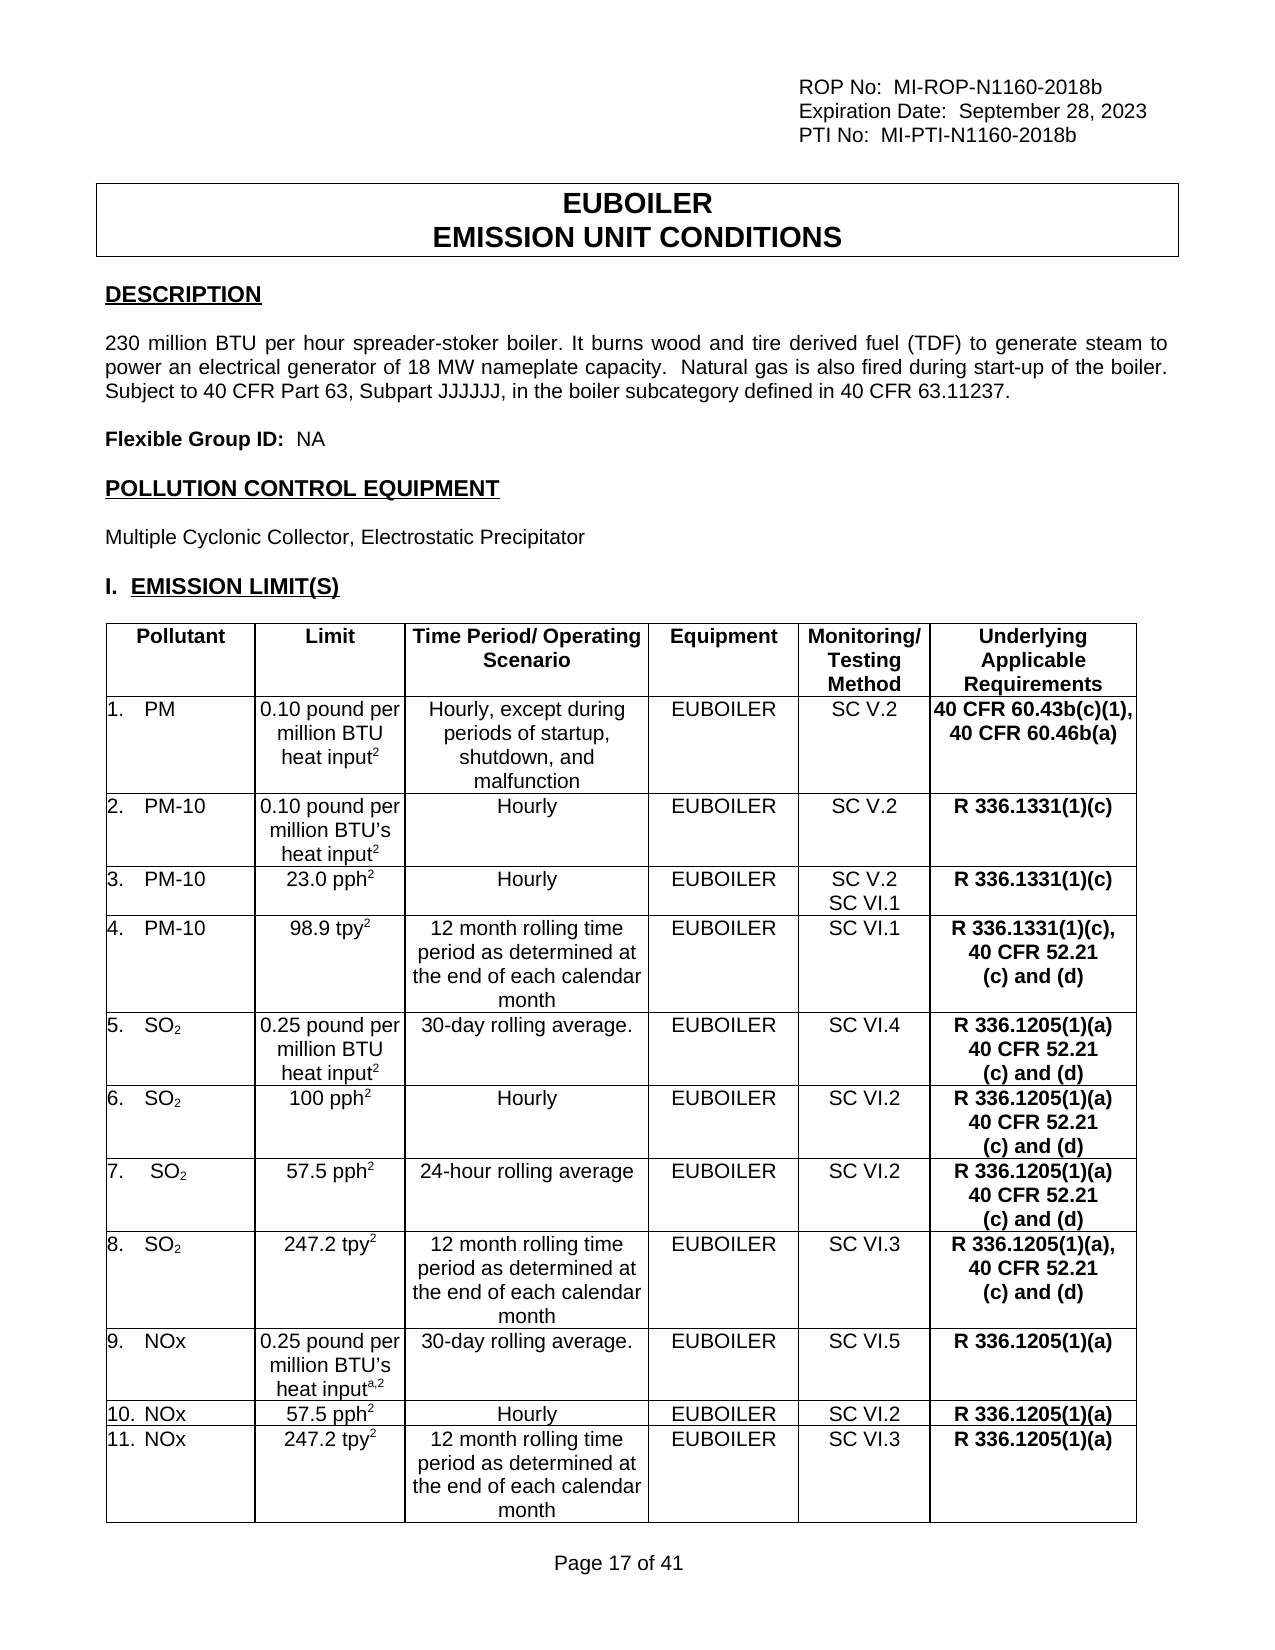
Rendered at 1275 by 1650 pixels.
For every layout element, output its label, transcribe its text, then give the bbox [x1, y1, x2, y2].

table_cell NOx [107, 1401, 254, 1425]
table_header Limit [256, 624, 404, 696]
table_cell 100 pph2 [256, 1086, 404, 1158]
table_cell SC V.2 SC VI.1 [799, 867, 929, 915]
table_cell EUBOILER [649, 916, 798, 1012]
table_cell Hourly [406, 794, 648, 866]
text Flexible Group ID: NA [105, 427, 1170, 451]
table_cell PM-10 [107, 916, 254, 1012]
table_cell 0.25 pound per million BTU’s heat inputa,2 [256, 1329, 404, 1400]
table_cell R 336.1205(1)(a), 40 CFR 52.21 (c) and (d) [931, 1232, 1136, 1327]
table_header Pollutant [107, 624, 254, 696]
table_cell 30-day rolling average. [406, 1329, 648, 1400]
table_cell 24-hour rolling average [406, 1159, 648, 1231]
table_cell NOx [107, 1329, 254, 1400]
table_cell SC VI.1 [799, 916, 929, 1012]
table_cell R 336.1205(1)(a) 40 CFR 52.21 (c) and (d) [931, 1159, 1136, 1231]
table_cell R 336.1205(1)(a) 40 CFR 52.21 (c) and (d) [931, 1013, 1136, 1085]
table_cell NOx [107, 1426, 254, 1522]
table_cell EUBOILER [649, 697, 798, 793]
table_cell EUBOILER [649, 1159, 798, 1231]
table_cell EUBOILER [649, 794, 798, 866]
table_cell SC VI.4 [799, 1013, 929, 1085]
table_cell 0.10 pound per million BTU heat input2 [256, 697, 404, 793]
text EMISSION UNIT CONDITIONS [97, 217, 1178, 256]
table_cell PM [107, 697, 254, 793]
table_cell SO2 [107, 1013, 254, 1085]
table_cell EUBOILER [649, 1013, 798, 1085]
table_cell Hourly, except during periods of startup, shutdown, and malfunction [406, 697, 648, 793]
text DESCRIPTION [105, 281, 1170, 307]
table_cell R 336.1205(1)(a) [931, 1401, 1136, 1425]
table_cell 23.0 pph2 [256, 867, 404, 915]
table_cell SC VI.3 [799, 1426, 929, 1522]
table_cell R 336.1205(1)(a) 40 CFR 52.21 (c) and (d) [931, 1086, 1136, 1158]
text 230 million BTU per hour spreader-stoker boiler. It burns wood and tire derived fuel (TDF) to generate steam to power an electrical generator of 18 MW nameplate capacity. Natural gas is also fired during start-up of the boiler. Subject to 40 CFR Part 63, Subpart JJJJJJ, in the boiler subcategory defined in 40 CFR 63.11237. [105, 331, 1170, 403]
table_cell 12 month rolling time period as determined at the end of each calendar month [406, 1426, 648, 1522]
table_cell SO2 [107, 1159, 254, 1231]
text POLLUTION CONTROL EQUIPMENT [105, 475, 1170, 501]
table_cell Hourly [406, 867, 648, 915]
table_cell SC VI.2 [799, 1086, 929, 1158]
table_cell Hourly [406, 1086, 648, 1158]
table_cell EUBOILER [649, 867, 798, 915]
table_cell 0.25 pound per million BTU heat input2 [256, 1013, 404, 1085]
table_cell 57.5 pph2 [256, 1159, 404, 1231]
subtitle EUBOILER [97, 184, 1178, 217]
table_header Time Period/ Operating Scenario [406, 624, 648, 696]
table_header Monitoring/ Testing Method [799, 624, 929, 696]
table_cell R 336.1331(1)(c), 40 CFR 52.21 (c) and (d) [931, 916, 1136, 1012]
table_cell EUBOILER [649, 1401, 798, 1425]
table_cell EUBOILER [649, 1329, 798, 1400]
text Multiple Cyclonic Collector, Electrostatic Precipitator [105, 525, 1170, 549]
table_cell SC VI.3 [799, 1232, 929, 1327]
table_cell R 336.1205(1)(a) [931, 1329, 1136, 1400]
table_cell 247.2 tpy2 [256, 1426, 404, 1522]
table_cell SC VI.2 [799, 1401, 929, 1425]
table_cell SC V.2 [799, 697, 929, 793]
text I. EMISSION LIMIT(S) [105, 573, 1170, 599]
table_cell R 336.1331(1)(c) [931, 867, 1136, 915]
table_cell EUBOILER [649, 1086, 798, 1158]
table_cell SC VI.2 [799, 1159, 929, 1231]
table_cell Hourly [406, 1401, 648, 1425]
table_cell EUBOILER [649, 1426, 798, 1522]
table_cell PM-10 [107, 794, 254, 866]
table_cell SO2 [107, 1232, 254, 1327]
table_cell R 336.1331(1)(c) [931, 794, 1136, 866]
table_cell 12 month rolling time period as determined at the end of each calendar month [406, 916, 648, 1012]
table_cell 40 CFR 60.43b(c)(1), 40 CFR 60.46b(a) [931, 697, 1136, 793]
table_header Equipment [649, 624, 798, 696]
table_cell SC VI.5 [799, 1329, 929, 1400]
table_cell 98.9 tpy2 [256, 916, 404, 1012]
table_cell R 336.1205(1)(a) [931, 1426, 1136, 1522]
table_cell 12 month rolling time period as determined at the end of each calendar month [406, 1232, 648, 1327]
table_cell EUBOILER [649, 1232, 798, 1327]
table_cell PM-10 [107, 867, 254, 915]
table_cell 57.5 pph2 [256, 1401, 404, 1425]
table_cell 0.10 pound per million BTU’s heat input2 [256, 794, 404, 866]
table_header Underlying Applicable Requirements [931, 624, 1136, 696]
table_cell 247.2 tpy2 [256, 1232, 404, 1327]
table_cell 30-day rolling average. [406, 1013, 648, 1085]
table_cell SC V.2 [799, 794, 929, 866]
table_cell SO2 [107, 1086, 254, 1158]
